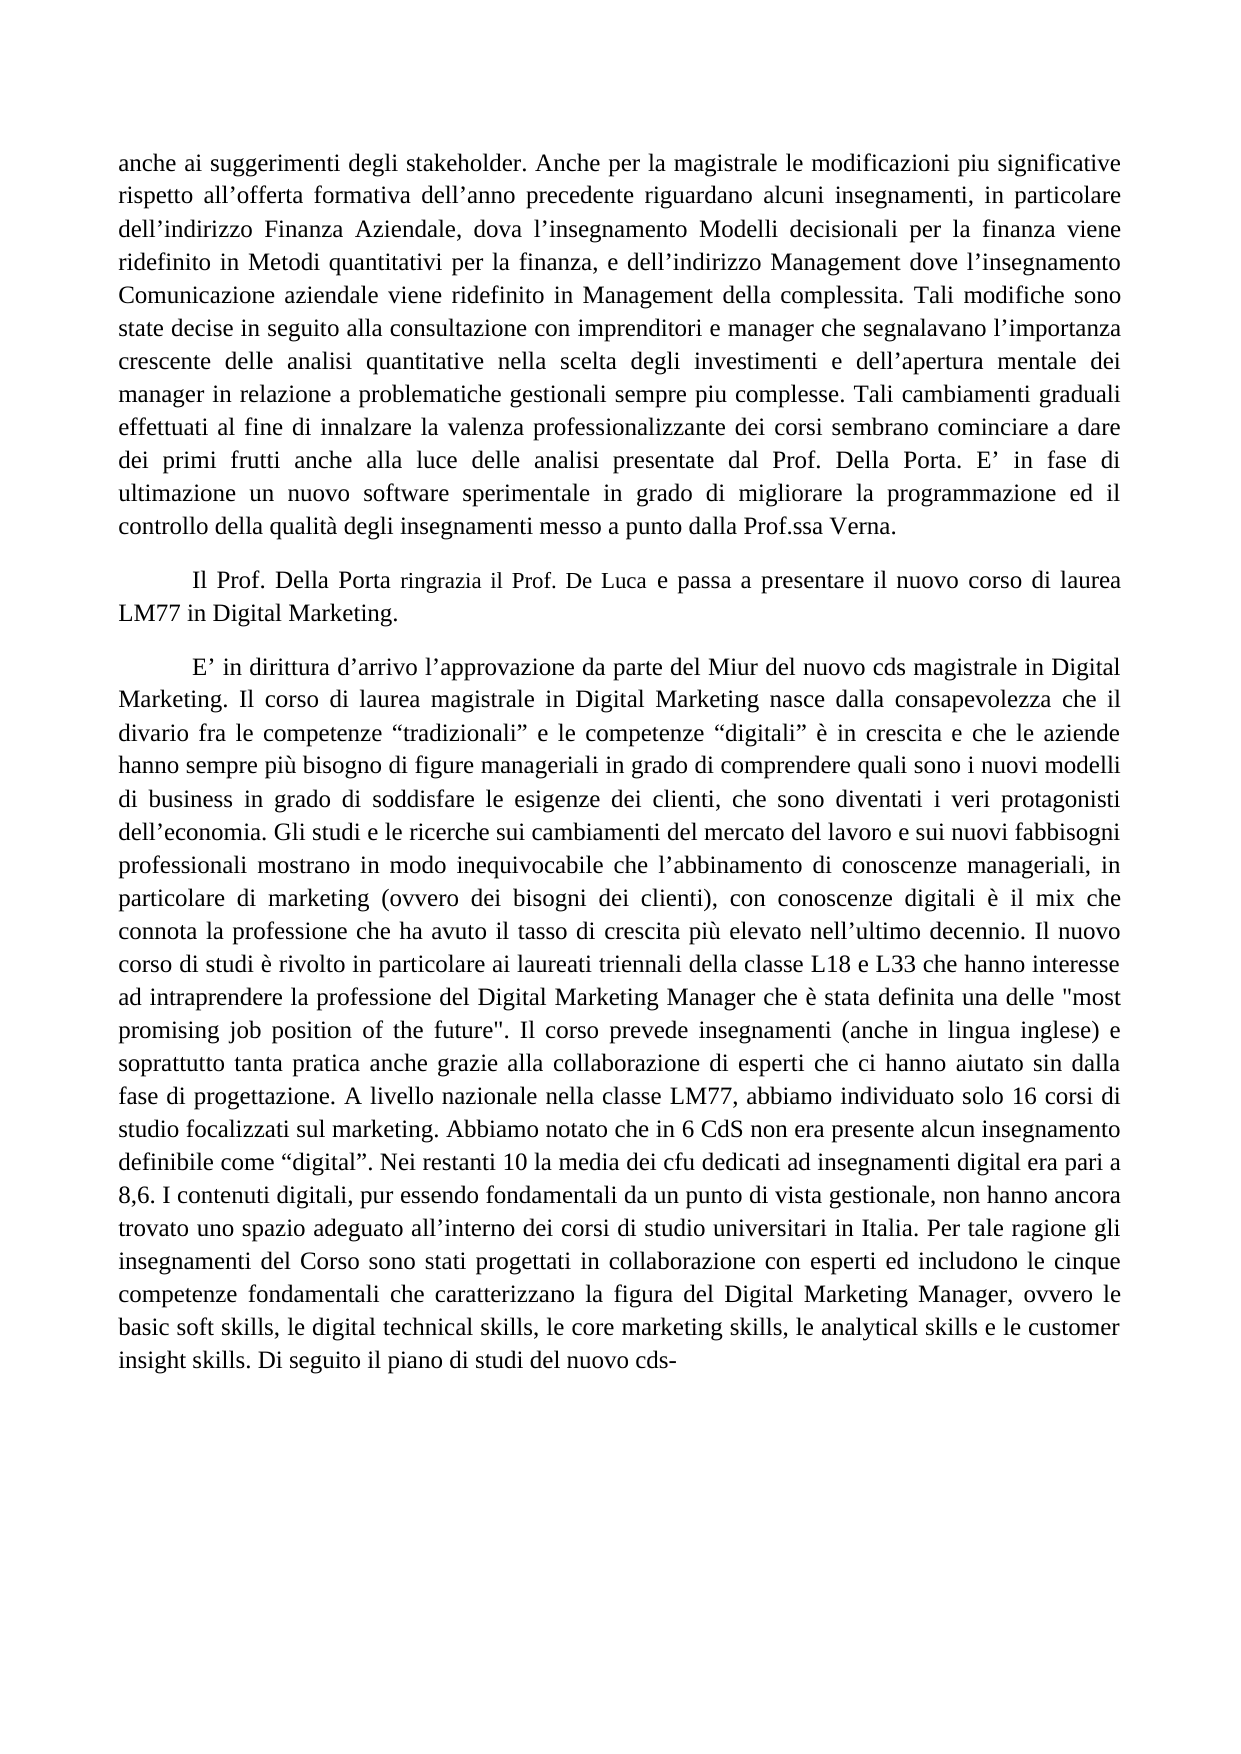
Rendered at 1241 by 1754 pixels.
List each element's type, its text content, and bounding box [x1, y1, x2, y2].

text E’ in dirittura d’arrivo l’approvazione da parte del Miur del nuovo cds magistrale in Digital Marketing. Il corso di laurea magistrale in Digital Marketing nasce dalla consapevolezza che il divario fra le competenze “tradizionali” e le competenze “digitali” è in crescita e che le aziende hanno sempre più bisogno di figure manageriali in grado di comprendere quali sono i nuovi modelli di business in grado di soddisfare le esigenze dei clienti, che sono diventati i veri protagonisti dell’economia. Gli studi e le ricerche sui cambiamenti del mercato del lavoro e sui nuovi fabbisogni professionali mostrano in modo inequivocabile che l’abbinamento di conoscenze manageriali, in particolare di marketing (ovvero dei bisogni dei clienti), con conoscenze digitali è il mix che connota la professione che ha avuto il tasso di crescita più elevato nell’ultimo decennio. Il nuovo corso di studi è rivolto in particolare ai laureati triennali della classe L18 e L33 che hanno interesse ad intraprendere la professione del Digital Marketing Manager che è stata definita una delle "most promising job position of the future". Il corso prevede insegnamenti (anche in lingua inglese) e soprattutto tanta pratica anche grazie alla collaborazione di esperti che ci hanno aiutato sin dalla fase di progettazione. A livello nazionale nella classe LM77, abbiamo individuato solo 16 corsi di studio focalizzati sul marketing. Abbiamo notato che in 6 CdS non era presente alcun insegnamento definibile come “digital”. Nei restanti 10 la media dei cfu dedicati ad insegnamenti digital era pari a 8,6. I contenuti digitali, pur essendo fondamentali da un punto di vista gestionale, non hanno ancora trovato uno spazio adeguato all’interno dei corsi di studio universitari in Italia. Per tale ragione gli insegnamenti del Corso sono stati progettati in collaborazione con esperti ed includono le cinque competenze fondamentali che caratterizzano la figura del Digital Marketing Manager, ovvero le basic soft skills, le digital technical skills, le core marketing skills, le analytical skills e le customer insight skills. Di seguito il piano di studi del nuovo cds- [118, 652, 1122, 1374]
text Il Prof. Della Porta ringrazia il Prof. De Luca e passa a presentare il nuovo corso di laurea LM77 in Digital Marketing. [118, 565, 1122, 626]
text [118, 148, 1122, 539]
